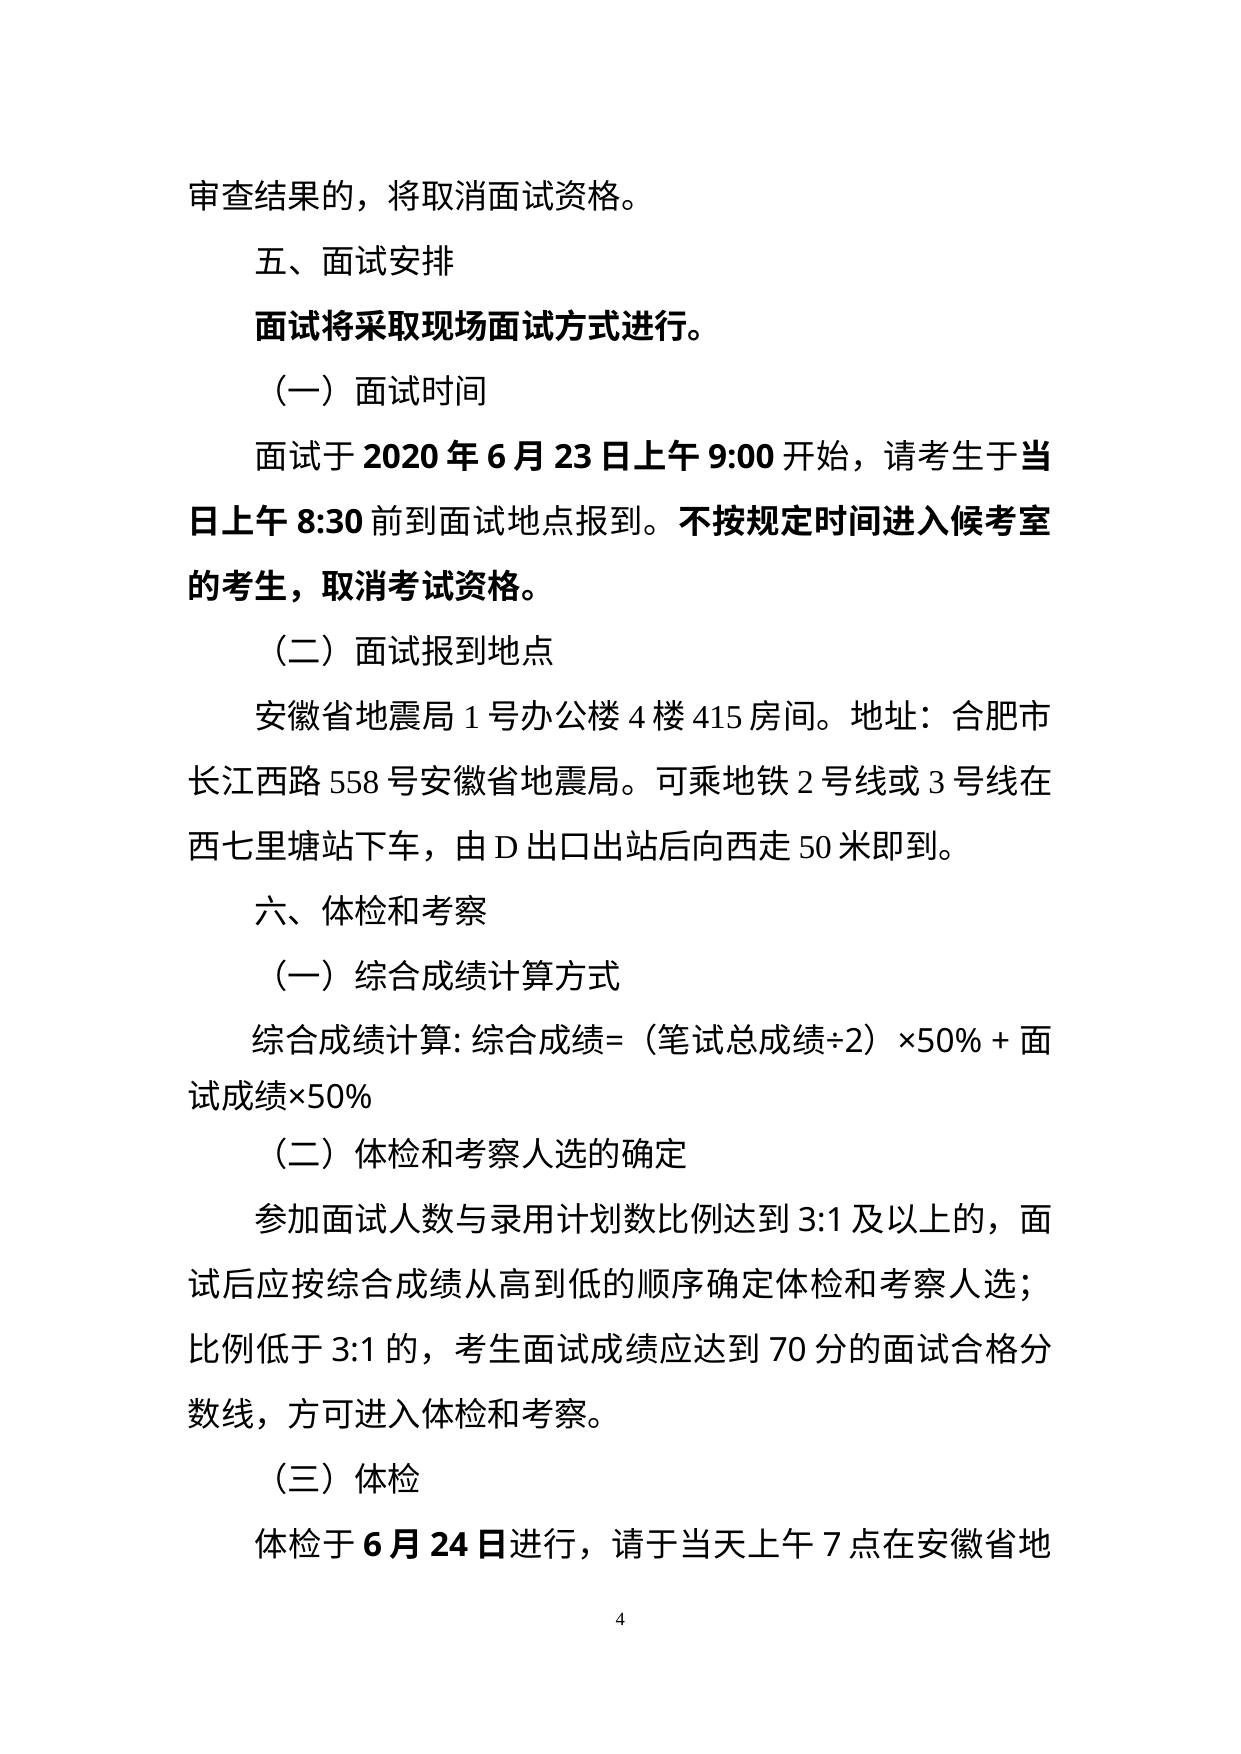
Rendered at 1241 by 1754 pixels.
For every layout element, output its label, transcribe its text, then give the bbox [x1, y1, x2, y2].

text 安徽省地震局1号办公楼4楼415房间。地址：合肥市长江西路558号安徽省地震局。可乘地铁2号线或3号线在西七里塘站下车，由D出口出站后向西走50米即到。 [187, 682, 1053, 877]
text 综合成绩计算: 综合成绩=（笔试总成绩÷2）×50% + 面试成绩×50% [187, 1007, 1053, 1119]
text 六、体检和考察 [187, 877, 1053, 942]
text （一）综合成绩计算方式 [187, 942, 1053, 1007]
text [187, 1509, 1053, 1574]
text 面试将采取现场面试方式进行。 [187, 292, 1053, 357]
text （一）面试时间 [187, 357, 1053, 422]
text 五、面试安排 [187, 227, 1053, 292]
text 面试于2020年6月23日上午9:00开始，请考生于当日上午8:30前到面试地点报到。不按规定时间进入候考室的考生，取消考试资格。 [187, 422, 1053, 617]
text （二）面试报到地点 [187, 617, 1053, 682]
text （三）体检 [187, 1444, 1053, 1509]
text 参加面试人数与录用计划数比例达到3:1及以上的，面试后应按综合成绩从高到低的顺序确定体检和考察人选；比例低于3:1的，考生面试成绩应达到70分的面试合格分数线，方可进入体检和考察。 [187, 1184, 1053, 1444]
text （二）体检和考察人选的确定 [187, 1119, 1053, 1184]
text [187, 162, 1053, 227]
